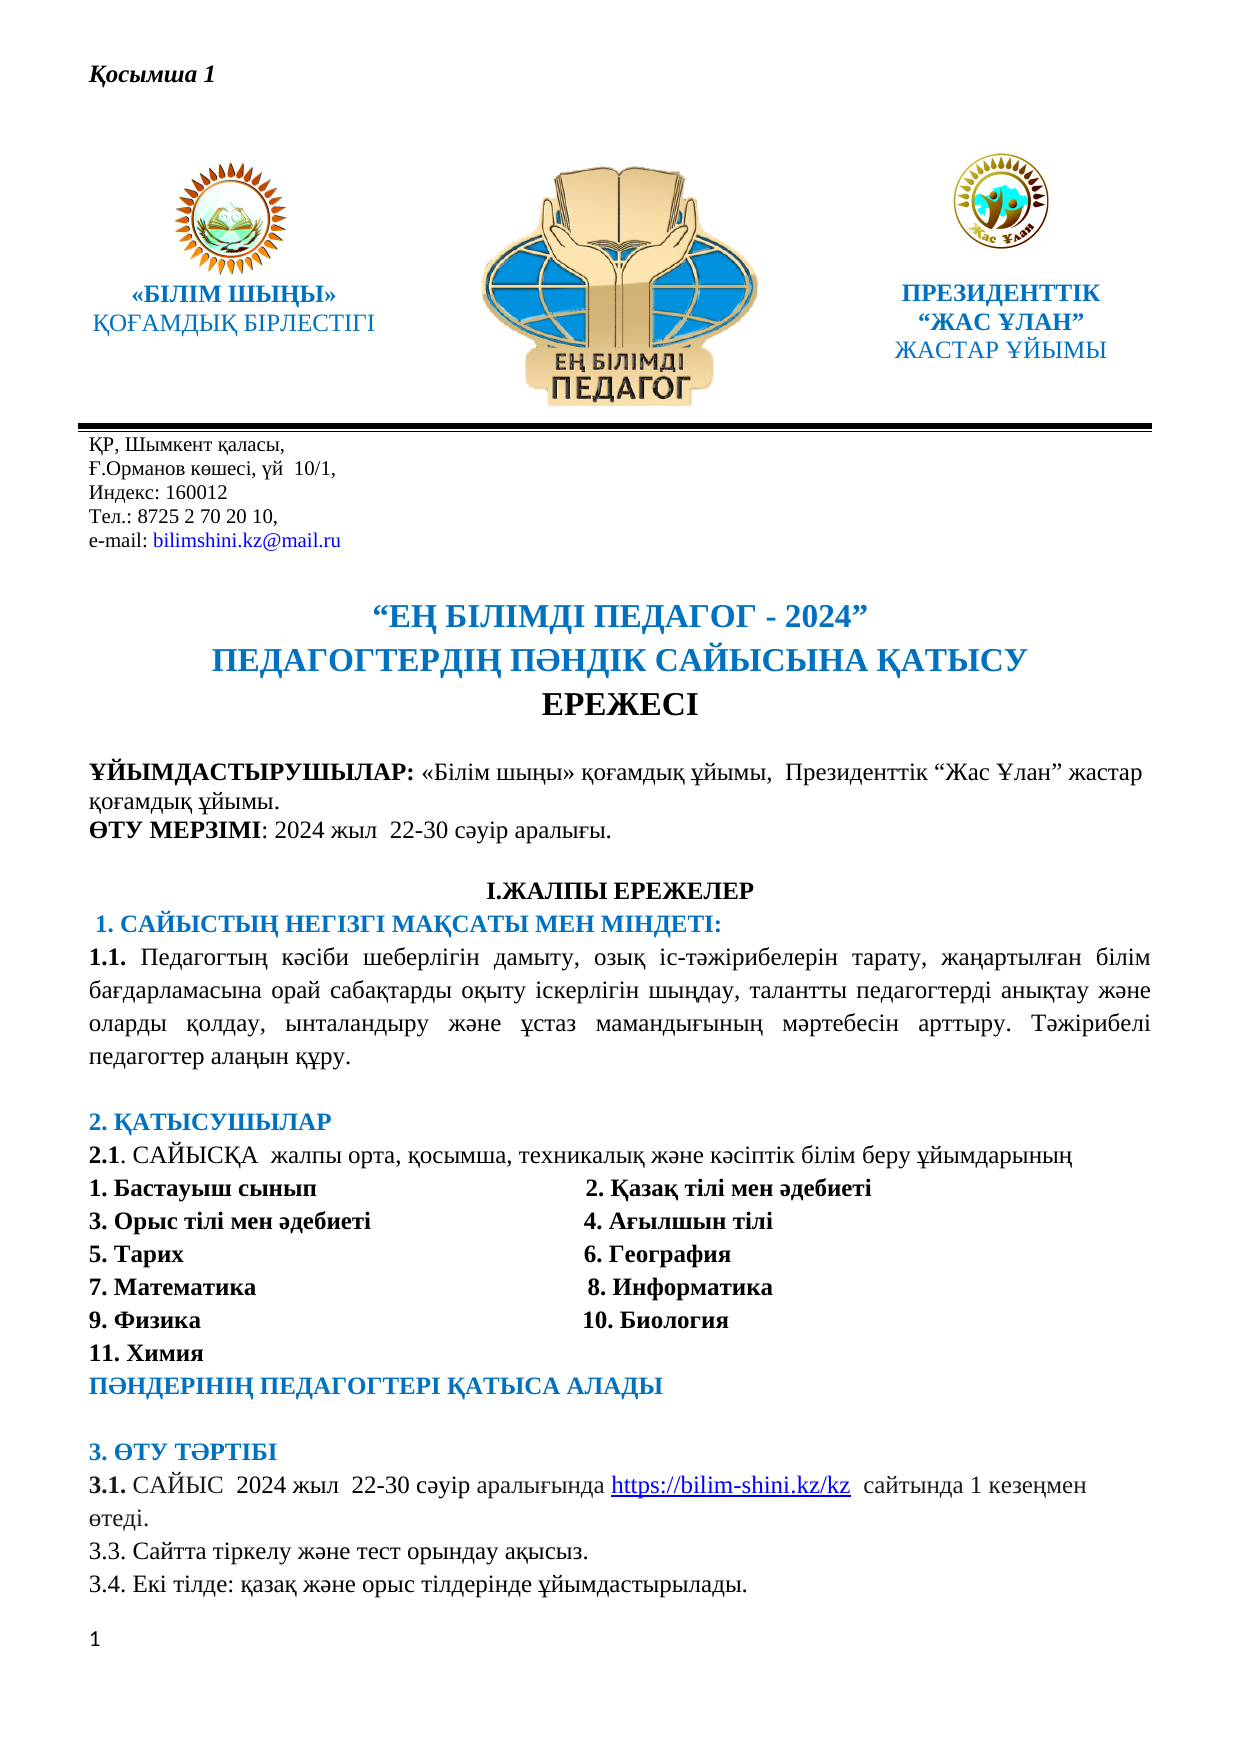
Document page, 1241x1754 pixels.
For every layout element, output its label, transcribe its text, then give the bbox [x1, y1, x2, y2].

text ҰЙЫМДАСТЫРУШЫЛАР: «Білім шыңы» қоғамдық ұйымы, Президенттік “Жас Ұлан” жастар қоғамдық ұйымы. [89, 757, 1152, 815]
picture [953, 153, 1049, 249]
text ҚР, Шымкент қаласы, [89, 432, 1152, 456]
text 11. Химия [89, 1338, 1152, 1367]
text ПЕДАГОГТЕРДІҢ ПӘНДІК САЙЫСЫНА ҚАТЫСУ [89, 640, 1152, 679]
text Ғ.Орманов көшесі, үй 10/1, [89, 456, 1152, 480]
text 9. Физика 10. Биология [89, 1305, 1152, 1334]
text ЕРЕЖЕСІ [89, 684, 1152, 723]
text ПӘНДЕРІНІҢ ПЕДАГОГТЕРІ ҚАТЫСА АЛАДЫ [89, 1371, 1152, 1400]
text ӨТУ МЕРЗІМІ: 2024 жыл 22-30 сәуір аралығы. [89, 815, 1152, 843]
text Тел.: 8725 2 70 20 10, [89, 504, 1152, 528]
picture [152, 158, 308, 279]
table_header ПРЕЗИДЕНТТІК “ЖАС ҰЛАН” ЖАСТАР ҰЙЫМЫ [850, 125, 1152, 423]
text 3.4. Екі тілде: қазақ және орыс тілдерінде ұйымдастырылады. [89, 1569, 1152, 1598]
text 1. Бастауыш сынып 2. Қазақ тілі мен әдебиеті [89, 1173, 1152, 1202]
text 2. ҚАТЫСУШЫЛАР [89, 1107, 1152, 1136]
text Индекс: 160012 [89, 480, 1152, 504]
text 3. ӨТУ ТӘРТІБІ [89, 1437, 1152, 1466]
picture [469, 153, 771, 423]
table_header [390, 125, 850, 423]
text 3. Орыс тілі мен әдебиеті 4. Ағылшын тілі [89, 1206, 1152, 1235]
text 5. Тарих 6. География [89, 1239, 1152, 1268]
text 3.1. САЙЫС 2024 жыл 22-30 сәуір аралығында https://bilim-shini.kz/kz сайтында 1 кезеңмен өтеді. [89, 1470, 1152, 1532]
text 7. Математика 8. Информатика [89, 1272, 1152, 1301]
text e-mail: bilimshini.kz@mail.ru [89, 528, 1152, 552]
text 1. САЙЫСТЫҢ НЕГІЗГІ МАҚСАТЫ МЕН МІНДЕТІ: [89, 909, 1152, 937]
table_header «БІЛІМ ШЫҢЫ» ҚОҒАМДЫҚ БІРЛЕСТІГІ [78, 125, 390, 423]
text Қосымша 1 [89, 59, 1152, 88]
text “ЕҢ БІЛІМДІ ПЕДАГОГ - 2024” [89, 596, 1152, 635]
text 3.3. Сайтта тіркелу және тест орындау ақысыз. [89, 1536, 1152, 1565]
text І.ЖАЛПЫ ЕРЕЖЕЛЕР [89, 876, 1152, 904]
text 1.1. Педагогтың кәсіби шеберлігін дамыту, озық іс-тәжірибелерін тарату, жаңартылған білім бағдарламасына орай сабақтарды оқыту іскерлігін шыңдау, талантты педагогтерді анықтау және оларды қолдау, ынталандыру және ұстаз мамандығының мәртебесін арттыру. Тәжірибелі педагогтер алаңын құру. [89, 942, 1152, 1069]
text 2.1. САЙЫСҚА жалпы орта, қосымша, техникалық және кәсіптік білім беру ұйымдарының [89, 1140, 1152, 1169]
